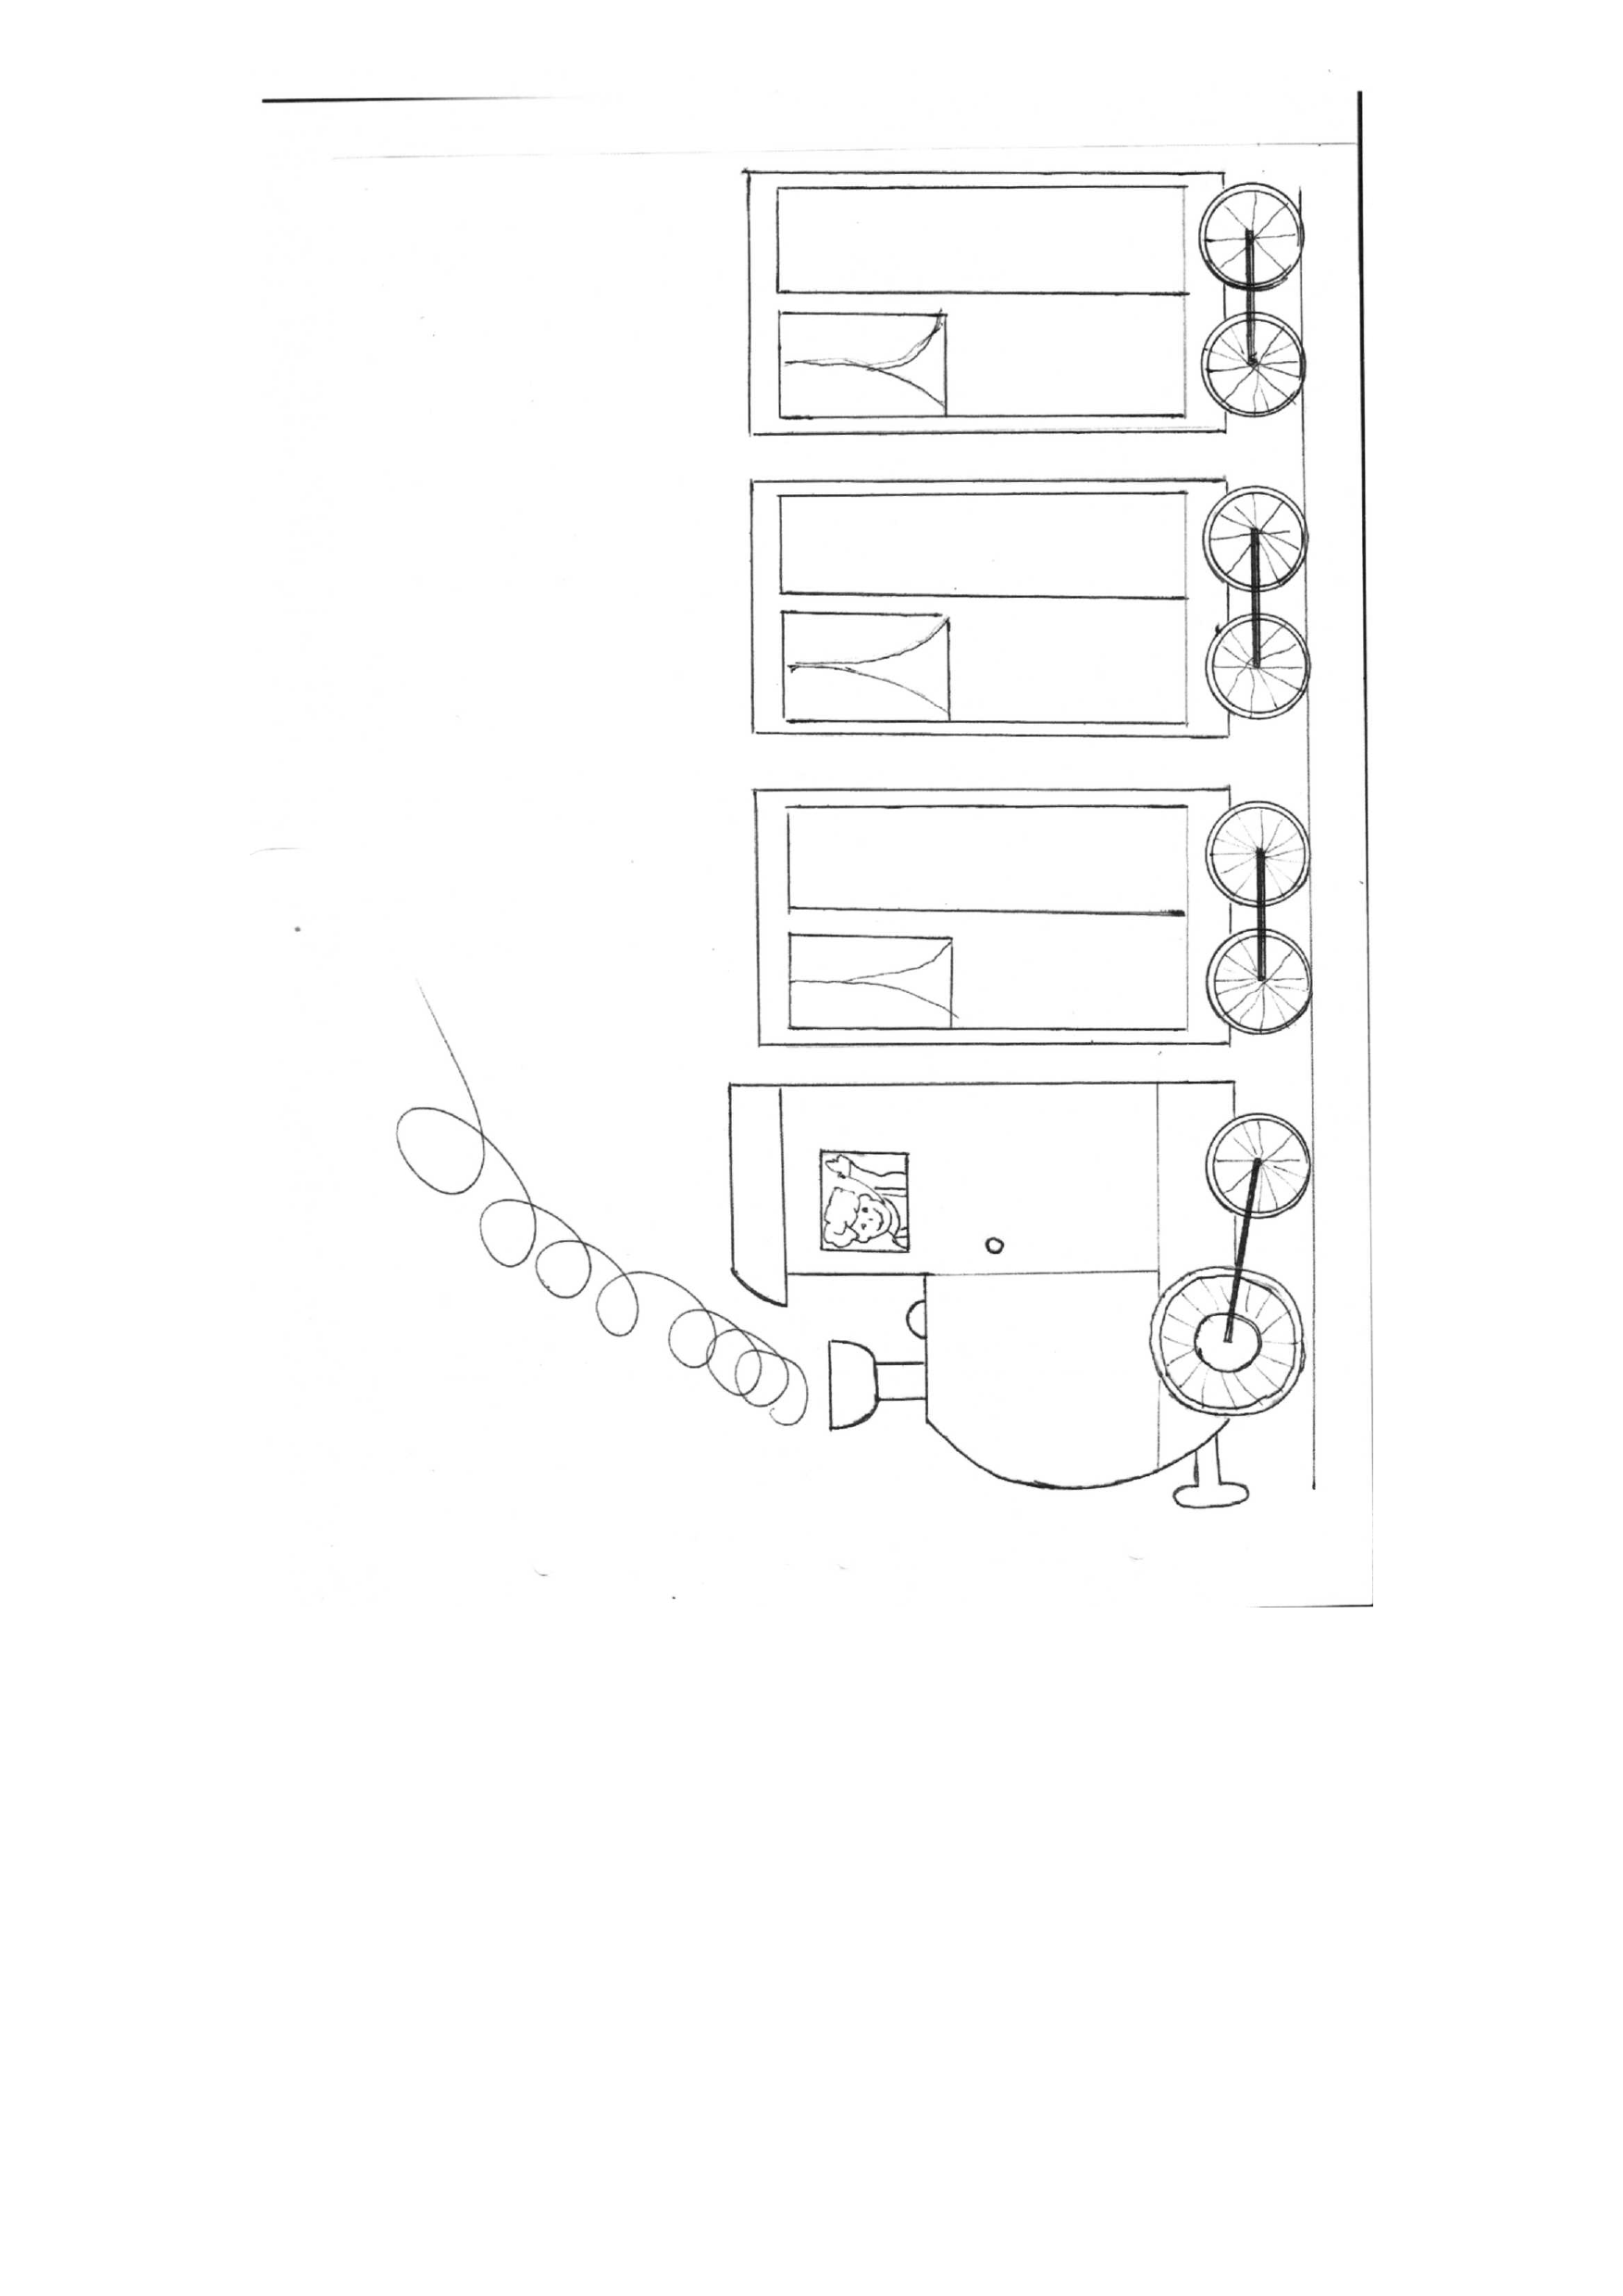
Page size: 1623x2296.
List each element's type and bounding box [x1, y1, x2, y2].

picture [250, 69, 1373, 1607]
